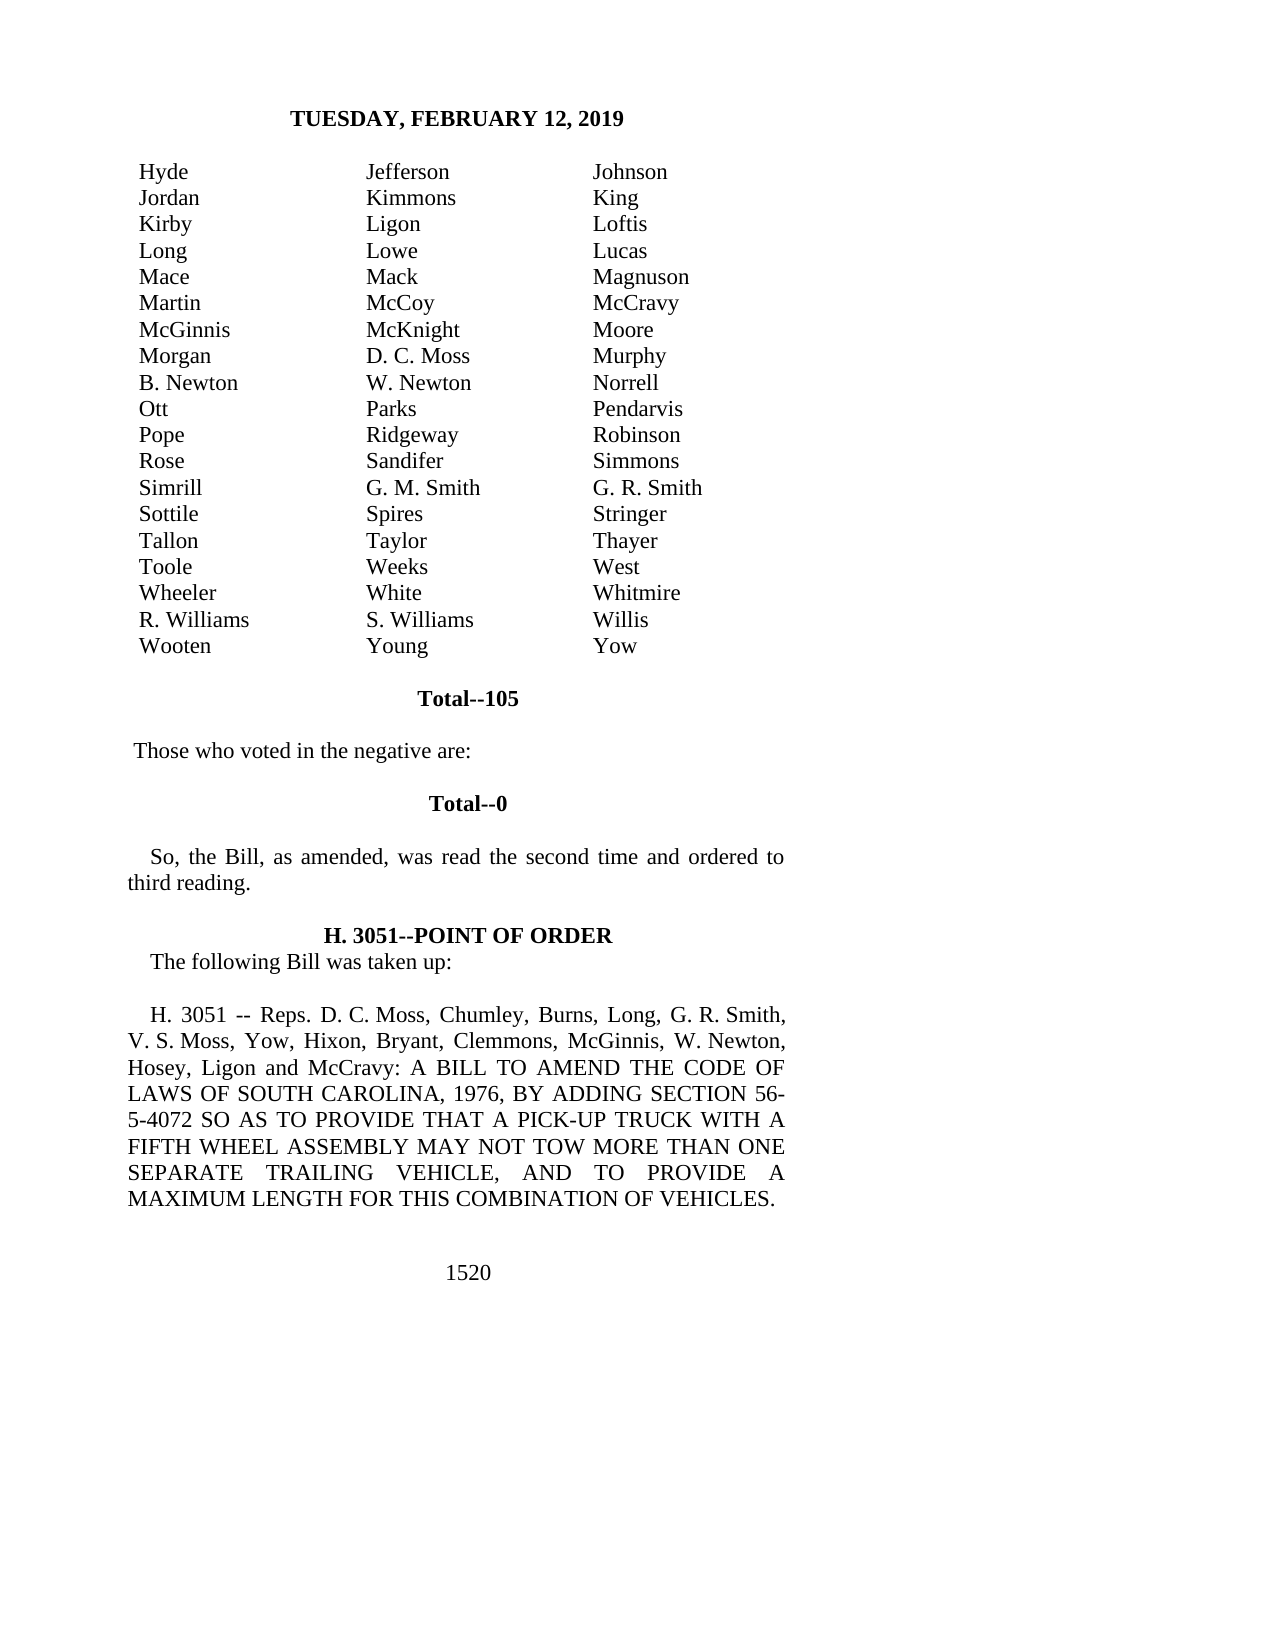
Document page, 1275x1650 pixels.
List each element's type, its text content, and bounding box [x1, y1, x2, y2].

table_cell Rose [128, 448, 354, 474]
table_cell Sandifer [355, 448, 581, 474]
table_cell Simrill [128, 474, 354, 500]
table_cell McCoy [355, 290, 581, 316]
table_cell McGinnis [128, 316, 354, 342]
table_cell Loftis [581, 210, 808, 237]
table_cell Magnuson [581, 263, 808, 289]
table_cell Jefferson [355, 158, 581, 184]
table_cell Martin [128, 290, 354, 316]
table_cell Thayer [581, 527, 808, 553]
text Those who voted in the negative are: [127, 737, 786, 764]
table_cell Taylor [355, 527, 581, 553]
table_cell Kimmons [355, 184, 581, 210]
table_cell Simmons [581, 448, 808, 474]
table_cell Wooten [128, 632, 354, 658]
table_cell McKnight [355, 316, 581, 342]
table_cell Johnson [581, 158, 808, 184]
table_cell Stringer [581, 500, 808, 527]
table_cell Sottile [128, 500, 354, 527]
table_cell Moore [581, 316, 808, 342]
table_cell R. Williams [128, 606, 354, 632]
text So, the Bill, as amended, was read the second time and ordered to third reading. [127, 843, 786, 896]
table_cell W. Newton [355, 369, 581, 395]
table_cell Robinson [581, 421, 808, 448]
table_cell Weeks [355, 553, 581, 579]
table_cell Ott [128, 395, 354, 421]
table_cell White [355, 579, 581, 606]
table_cell Ridgeway [355, 421, 581, 448]
table_cell King [581, 184, 808, 210]
table_cell Pope [128, 421, 354, 448]
table_cell D. C. Moss [355, 342, 581, 368]
table_cell G. R. Smith [581, 474, 808, 500]
text Total--0 [127, 790, 786, 817]
table_cell Long [128, 237, 354, 263]
table_cell Hyde [128, 158, 354, 184]
table_cell Parks [355, 395, 581, 421]
table_cell Yow [581, 632, 808, 658]
table_cell West [581, 553, 808, 579]
table_cell Lucas [581, 237, 808, 263]
table_cell S. Williams [355, 606, 581, 632]
table_cell Wheeler [128, 579, 354, 606]
table_cell Morgan [128, 342, 354, 368]
table_cell Jordan [128, 184, 354, 210]
table_cell Mack [355, 263, 581, 289]
table_cell Norrell [581, 369, 808, 395]
text H. 3051 -- Reps. D. C. Moss, Chumley, Burns, Long, G. R. Smith, V. S. Moss, Yow, Hixon, Bryant, Clemmons, McGinnis, W. Newton, Hosey, Ligon and McCravy: A BILL TO AMEND THE CODE OF LAWS OF SOUTH CAROLINA, 1976, BY ADDING SECTION 56-5-4072 SO AS TO PROVIDE THAT A PICK-UP TRUCK WITH A FIFTH WHEEL ASSEMBLY MAY NOT TOW MORE THAN ONE SEPARATE TRAILING VEHICLE, AND TO PROVIDE A MAXIMUM LENGTH FOR THIS COMBINATION OF VEHICLES. [127, 1001, 786, 1212]
table_cell Tallon [128, 527, 354, 553]
table_cell Toole [128, 553, 354, 579]
text The following Bill was taken up: [127, 948, 786, 975]
table_cell Ligon [355, 210, 581, 237]
table_cell Pendarvis [581, 395, 808, 421]
table_cell Kirby [128, 210, 354, 237]
text Total--105 [127, 685, 786, 711]
table_cell Whitmire [581, 579, 808, 606]
table_cell Mace [128, 263, 354, 289]
text H. 3051--POINT OF ORDER [127, 922, 786, 948]
table_cell Murphy [581, 342, 808, 368]
table_cell McCravy [581, 290, 808, 316]
table_cell Willis [581, 606, 808, 632]
table_cell G. M. Smith [355, 474, 581, 500]
table_cell Young [355, 632, 581, 658]
table_cell Lowe [355, 237, 581, 263]
table_cell B. Newton [128, 369, 354, 395]
table_cell Spires [355, 500, 581, 527]
